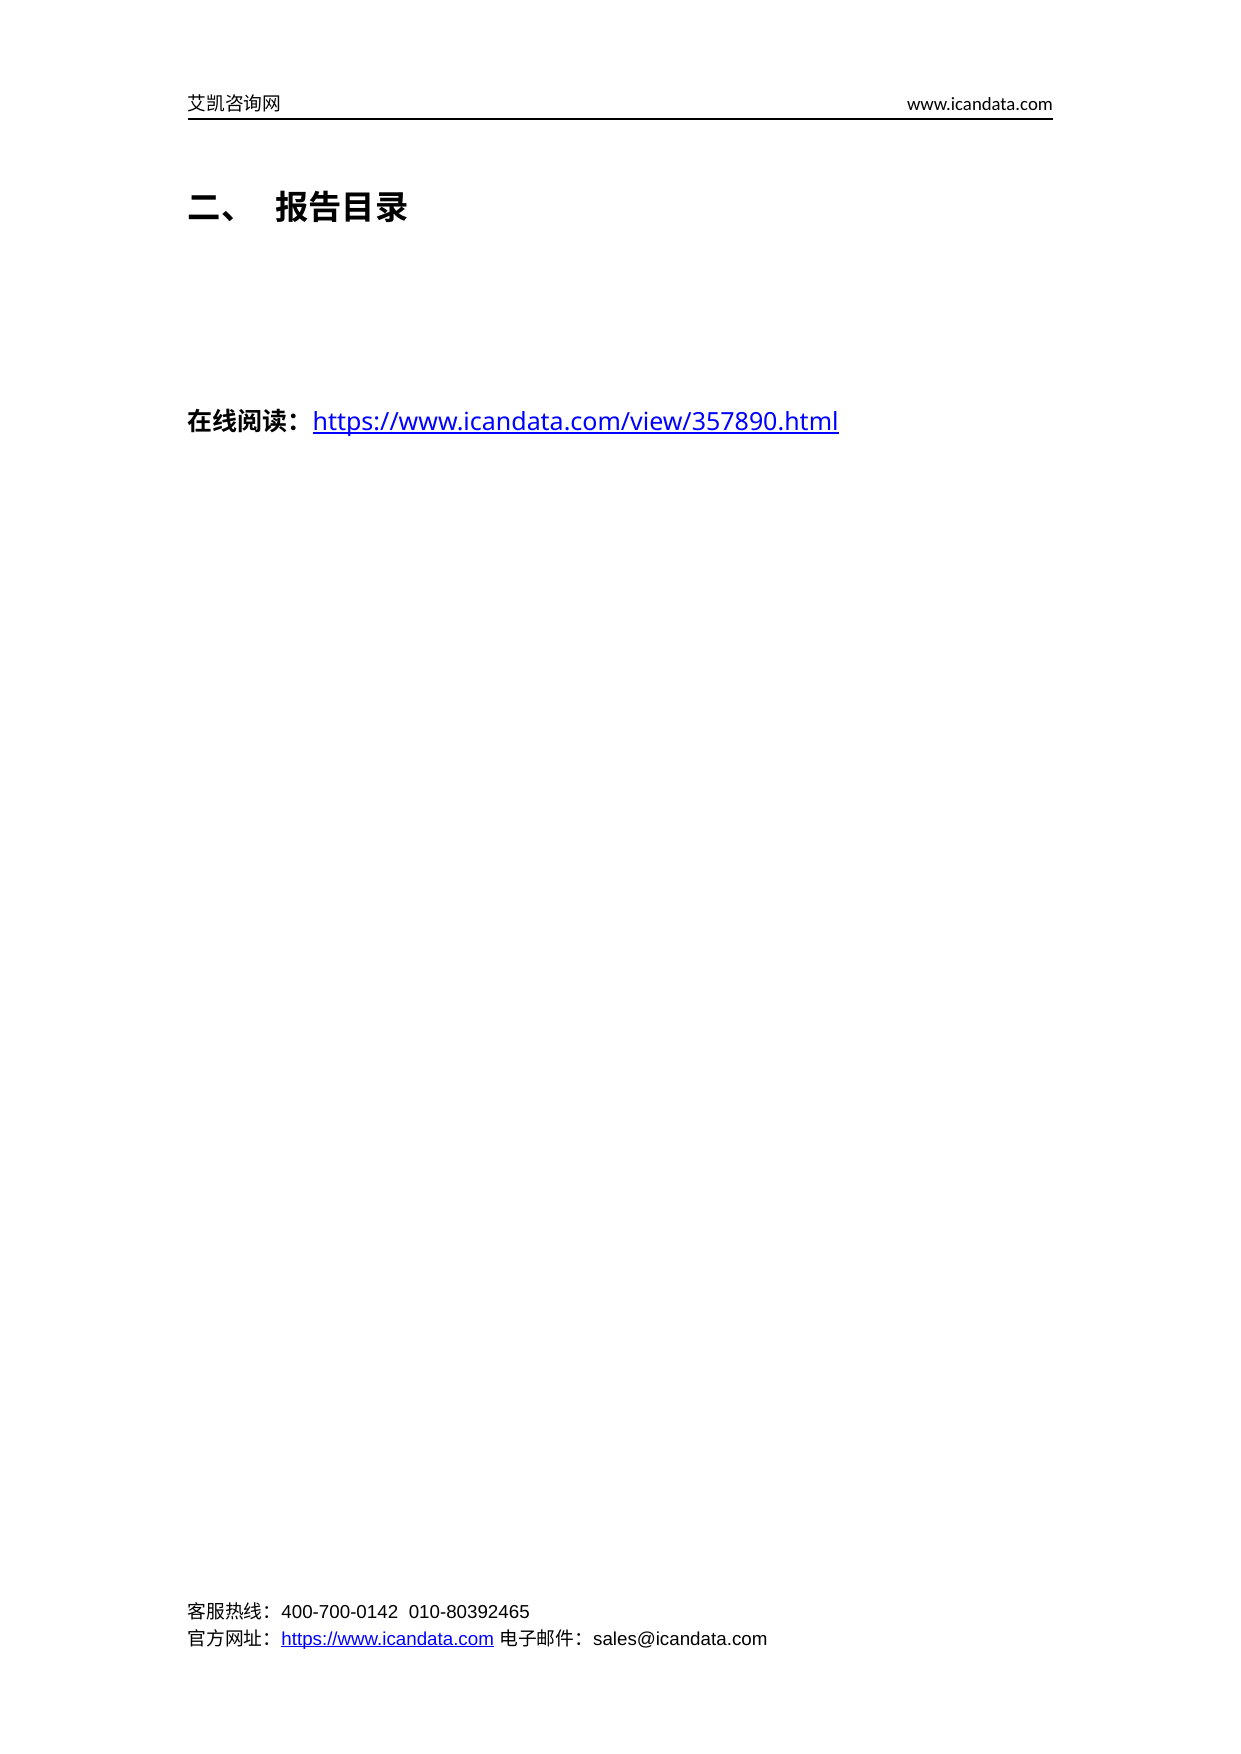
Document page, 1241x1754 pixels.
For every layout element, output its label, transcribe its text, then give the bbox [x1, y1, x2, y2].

subtitle 报告目录 [187, 172, 1053, 237]
text 在线阅读：https://www.icandata.com/view/357890.html [187, 387, 1053, 452]
